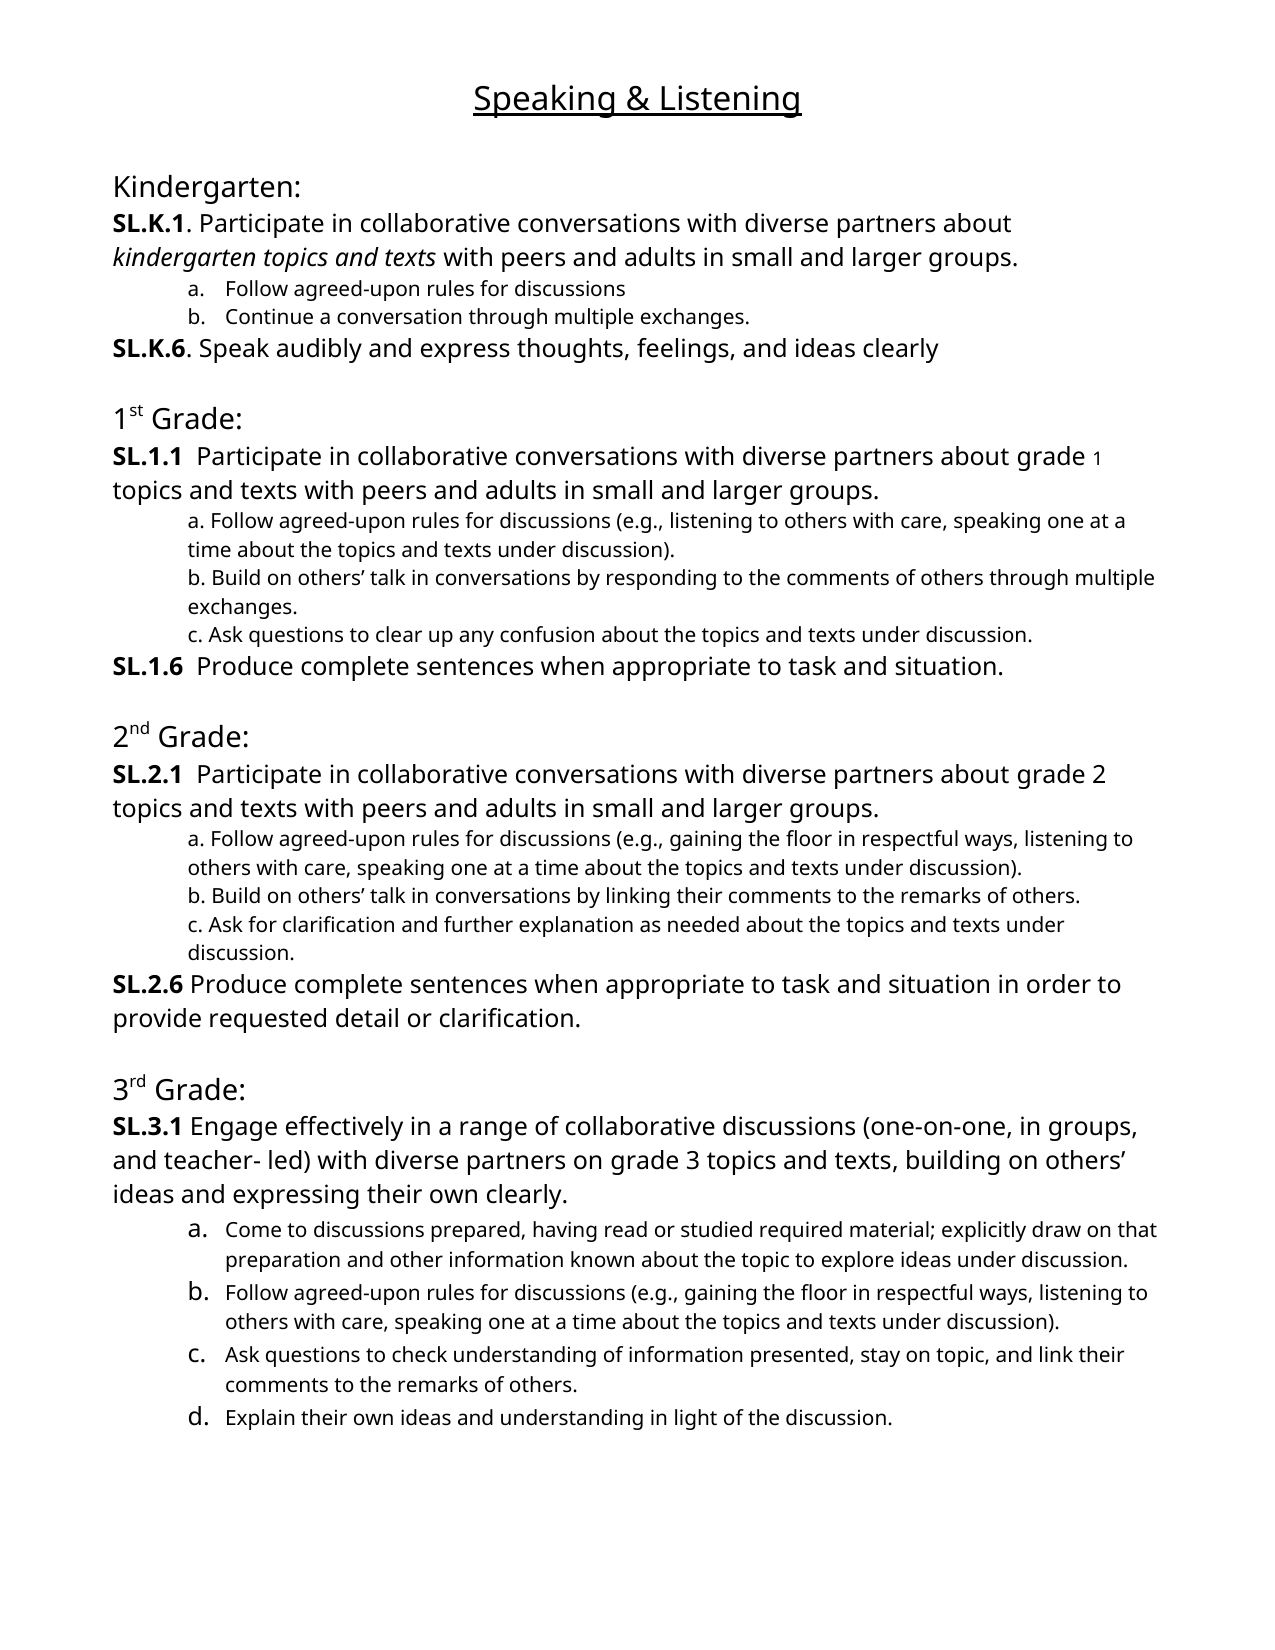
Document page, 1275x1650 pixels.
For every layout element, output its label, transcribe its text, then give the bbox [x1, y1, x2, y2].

list Follow agreed-upon rules for discussions [187, 274, 1162, 302]
text c. Ask questions to clear up any confusion about the topics and texts under discussion. [187, 620, 1162, 649]
text SL.K.1. Participate in collaborative conversations with diverse partners about kindergarten topics and texts with peers and adults in small and larger groups. [112, 206, 1162, 274]
text SL.1.1 Participate in collaborative conversations with diverse partners about grade 1 topics and texts with peers and adults in small and larger groups. [112, 438, 1162, 506]
text SL.K.6. Speak audibly and express thoughts, feelings, and ideas clearly [112, 331, 1162, 364]
text Kindergarten: [112, 166, 1162, 206]
text c. Ask for clarification and further explanation as needed about the topics and texts under discussion. [187, 910, 1162, 967]
text Speaking & Listening [112, 75, 1162, 120]
list Explain their own ideas and understanding in light of the discussion. [187, 1398, 1162, 1432]
text SL.3.1 Engage effectively in a range of collaborative discussions (one-on-one, in groups, and teacher- led) with diverse partners on grade 3 topics and texts, building on others’ ideas and expressing their own clearly. [112, 1109, 1162, 1211]
text SL.2.6 Produce complete sentences when appropriate to task and situation in order to provide requested detail or clarification. [112, 967, 1162, 1035]
text a. Follow agreed-upon rules for discussions (e.g., gaining the floor in respectful ways, listening to others with care, speaking one at a time about the topics and texts under discussion). [187, 824, 1162, 881]
list Come to discussions prepared, having read or studied required material; explicitly draw on that preparation and other information known about the topic to explore ideas under discussion. [187, 1211, 1162, 1273]
text a. Follow agreed-upon rules for discussions (e.g., listening to others with care, speaking one at a time about the topics and texts under discussion). [187, 506, 1162, 563]
text SL.1.6 Produce complete sentences when appropriate to task and situation. [112, 649, 1162, 683]
text b. Build on others’ talk in conversations by linking their comments to the remarks of others. [187, 881, 1162, 910]
text 3rd Grade: [112, 1069, 1162, 1109]
list Ask questions to check understanding of information presented, stay on topic, and link their comments to the remarks of others. [187, 1336, 1162, 1398]
text 1st Grade: [112, 399, 1162, 438]
list Continue a conversation through multiple exchanges. [187, 302, 1162, 331]
text b. Build on others’ talk in conversations by responding to the comments of others through multiple exchanges. [187, 563, 1162, 620]
text SL.2.1 Participate in collaborative conversations with diverse partners about grade 2 topics and texts with peers and adults in small and larger groups. [112, 756, 1162, 824]
list Follow agreed-upon rules for discussions (e.g., gaining the floor in respectful ways, listening to others with care, speaking one at a time about the topics and texts under discussion). [187, 1273, 1162, 1336]
text 2nd Grade: [112, 717, 1162, 756]
